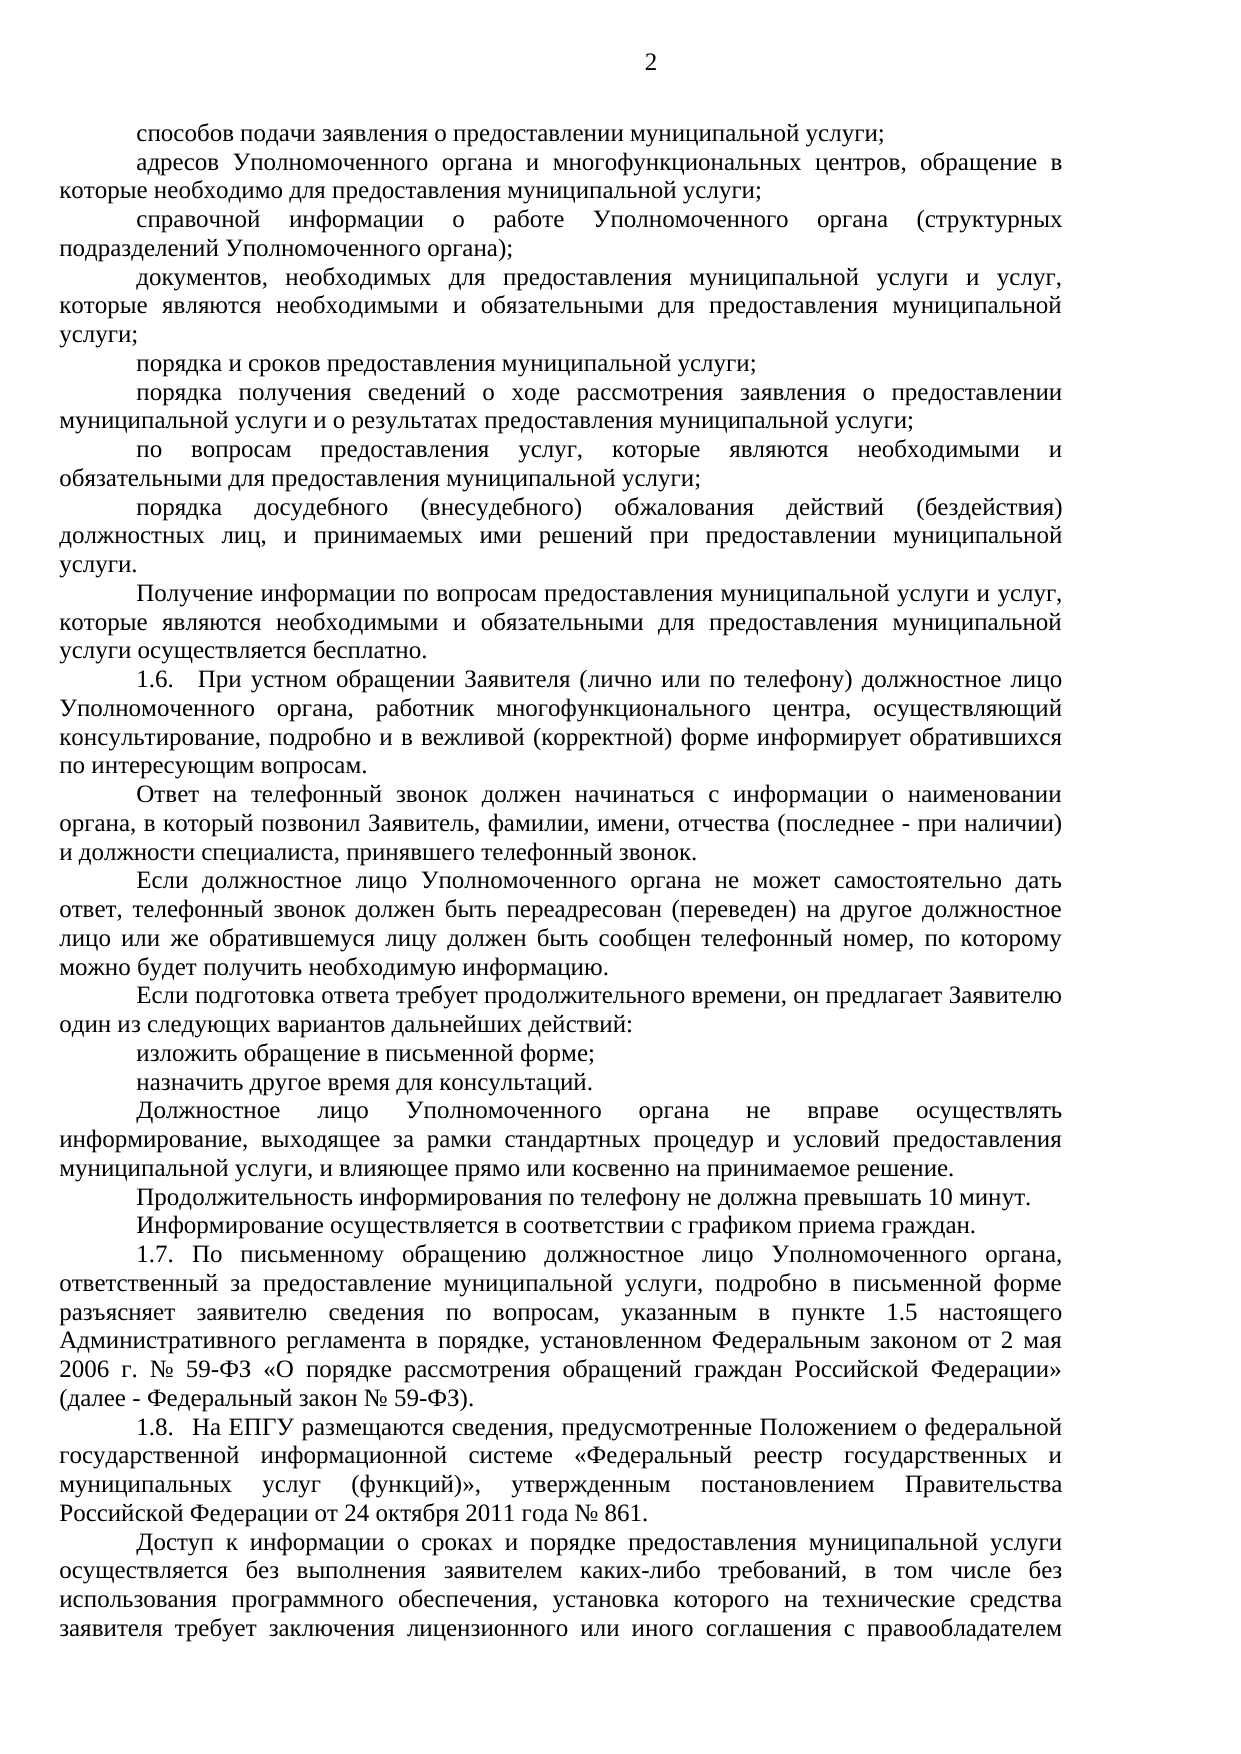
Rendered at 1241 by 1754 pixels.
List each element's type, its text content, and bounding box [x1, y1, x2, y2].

text Должностное лицо Уполномоченного органа не вправе осуществлять информирование, выходящее за рамки стандартных процедур и условий предоставления муниципальной услуги, и влияющее прямо или косвенно на принимаемое решение. [59, 1096, 1063, 1182]
text назначить другое время для консультаций. [59, 1067, 1063, 1096]
list По письменному обращению должностное лицо Уполномоченного органа, ответственный за предоставление муниципальной услуги, подробно в письменной форме разъясняет заявителю сведения по вопросам, указанным в пункте 1.5 настоящего Административного регламента в порядке, установленном Федеральным законом от 2 мая 2006 г. № 59-ФЗ «О порядке рассмотрения обращений граждан Российской Федерации» (далее - Федеральный закон № 59-ФЗ). [59, 1239, 1063, 1412]
text способов подачи заявления о предоставлении муниципальной услуги; [59, 118, 1063, 147]
text порядка получения сведений о ходе рассмотрения заявления о предоставлении муниципальной услуги и о результатах предоставления муниципальной услуги; [59, 377, 1063, 434]
text Получение информации по вопросам предоставления муниципальной услуги и услуг, которые являются необходимыми и обязательными для предоставления муниципальной услуги осуществляется бесплатно. [59, 578, 1063, 664]
text Информирование осуществляется в соответствии с графиком приема граждан. [59, 1211, 1063, 1239]
text справочной информации о работе Уполномоченного органа (структурных подразделений Уполномоченного органа); [59, 204, 1063, 262]
text Ответ на телефонный звонок должен начинаться с информации о наименовании органа, в который позвонил Заявитель, фамилии, имени, отчества (последнее - при наличии) и должности специалиста, принявшего телефонный звонок. [59, 779, 1063, 866]
list На ЕПГУ размещаются сведения, предусмотренные Положением о федеральной государственной информационной системе «Федеральный реестр государственных и муниципальных услуг (функций)», утвержденным постановлением Правительства Российской Федерации от 24 октября 2011 года № 861. [59, 1412, 1063, 1527]
text порядка и сроков предоставления муниципальной услуги; [59, 348, 1063, 377]
text документов, необходимых для предоставления муниципальной услуги и услуг, которые являются необходимыми и обязательными для предоставления муниципальной услуги; [59, 262, 1063, 348]
text по вопросам предоставления услуг, которые являются необходимыми и обязательными для предоставления муниципальной услуги; [59, 434, 1063, 492]
text Если подготовка ответа требует продолжительного времени, он предлагает Заявителю один из следующих вариантов дальнейших действий: [59, 981, 1063, 1038]
text Продолжительность информирования по телефону не должна превышать 10 минут. [59, 1182, 1063, 1211]
list При устном обращении Заявителя (лично или по телефону) должностное лицо Уполномоченного органа, работник многофункционального центра, осуществляющий консультирование, подробно и в вежливой (корректной) форме информирует обратившихся по интересующим вопросам. [59, 664, 1063, 779]
text Если должностное лицо Уполномоченного органа не может самостоятельно дать ответ, телефонный звонок должен быть переадресован (переведен) на другое должностное лицо или же обратившемуся лицу должен быть сообщен телефонный номер, по которому можно будет получить необходимую информацию. [59, 866, 1063, 981]
text порядка досудебного (внесудебного) обжалования действий (бездействия) должностных лиц, и принимаемых ими решений при предоставлении муниципальной услуги. [59, 492, 1063, 578]
text изложить обращение в письменной форме; [59, 1038, 1063, 1067]
text адресов Уполномоченного органа и многофункциональных центров, обращение в которые необходимо для предоставления муниципальной услуги; [59, 147, 1063, 204]
